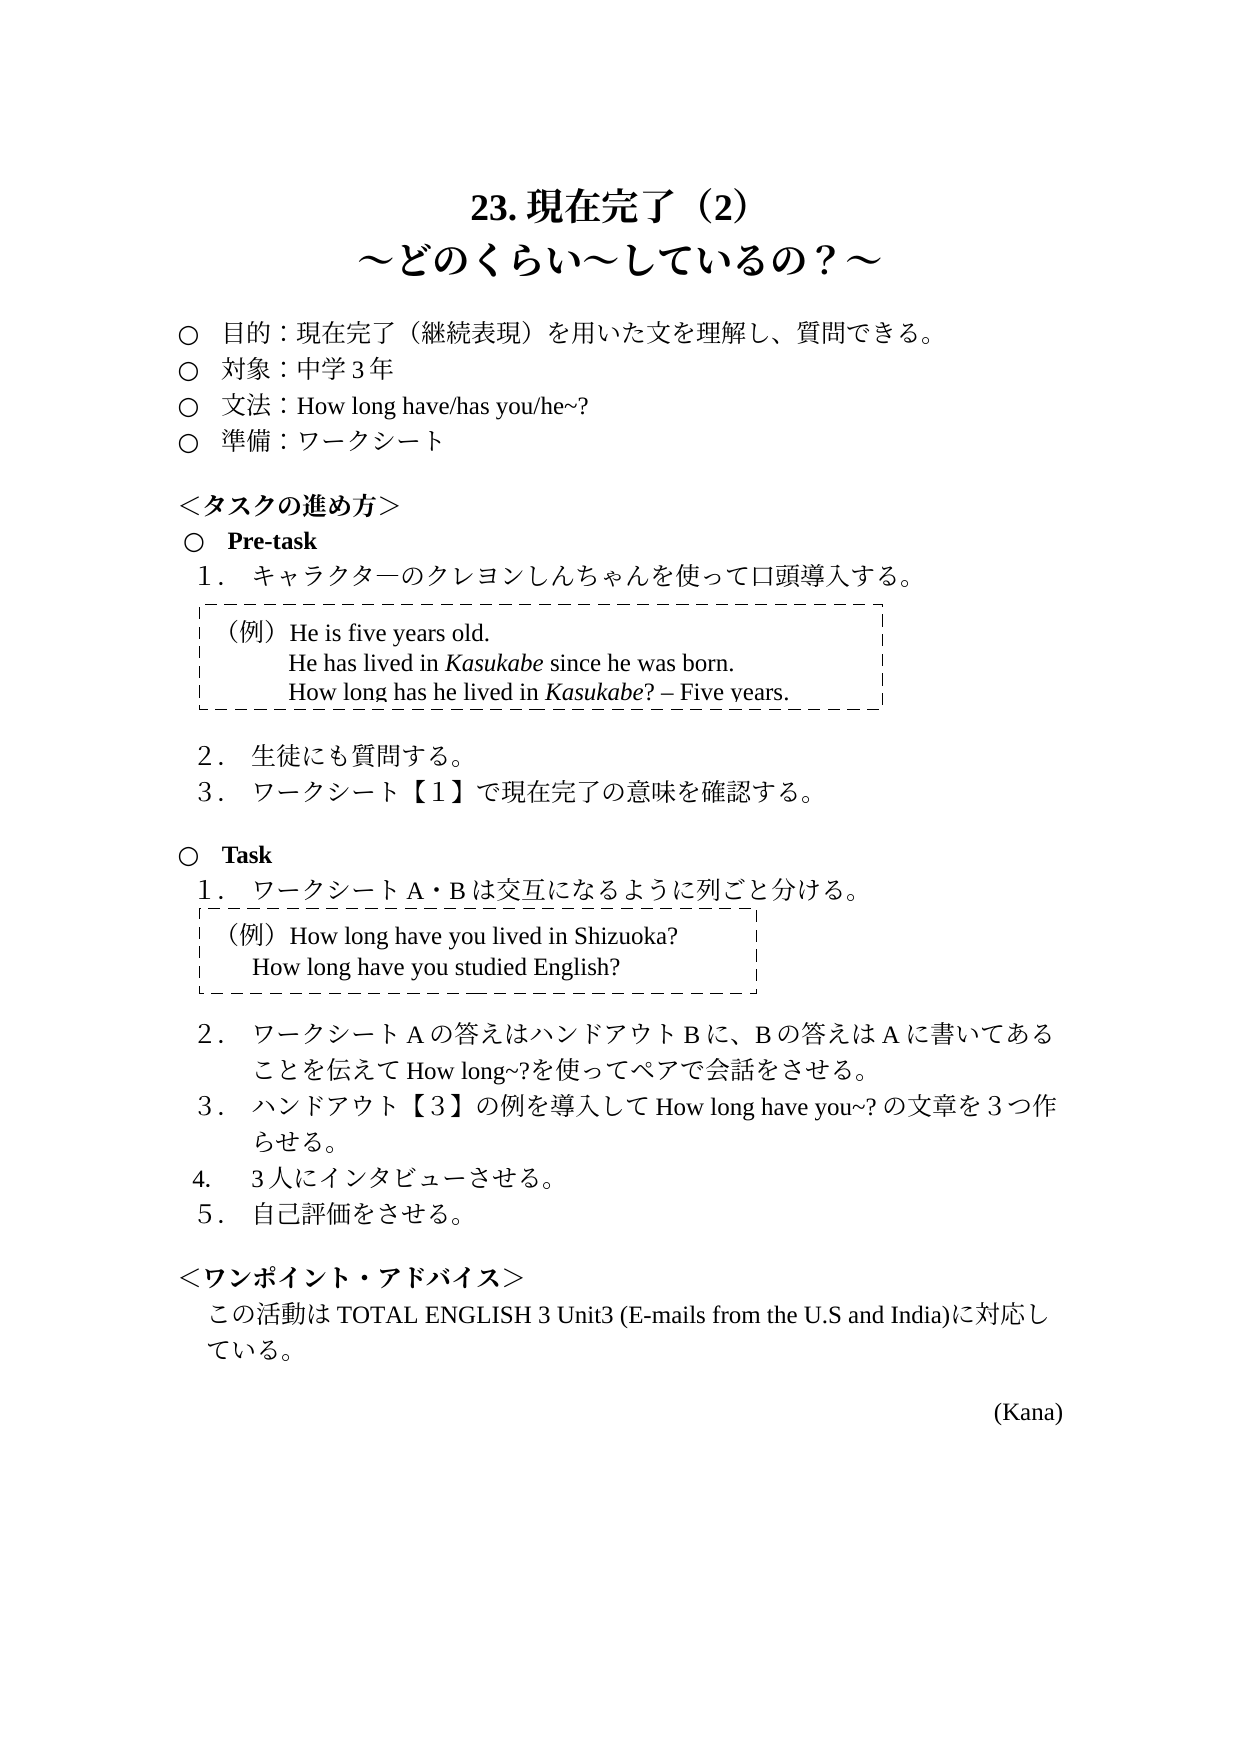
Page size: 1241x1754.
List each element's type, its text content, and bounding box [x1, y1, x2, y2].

list 3人にインタビューさせる。 [192, 1158, 1063, 1194]
text この活動はTOTAL ENGLISH 3 Unit3 (E-mails from the U.S and India)に対応している。 [207, 1295, 1063, 1367]
list ハンドアウト【３】の例を導入してHow long have you~? の文章を３つ作らせる。 [192, 1087, 1063, 1158]
text 〜どのくらい～しているの？〜 [177, 231, 1063, 285]
list 生徒にも質問する。 [192, 736, 1063, 772]
list 自己評価をさせる。 [192, 1194, 1063, 1230]
text ＜タスクの進め方＞ [177, 487, 1063, 522]
list Pre-task [183, 522, 1063, 557]
list キャラクタ―のクレヨンしんちゃんを使って口頭導入する。 [192, 557, 1063, 592]
list 対象：中学3年 [177, 350, 1063, 386]
list 目的：現在完了（継続表現）を用いた文を理解し、質問できる。 [177, 314, 1063, 350]
text 23. 現在完了（2） [177, 177, 1063, 231]
list ワークシートA・Bは交互になるように列ごと分ける。 [192, 871, 1063, 907]
list 準備：ワークシート [177, 422, 1063, 458]
list Task [177, 837, 1063, 871]
text ＜ワンポイント・アドバイス＞ [177, 1259, 1063, 1295]
text (Kana) [177, 1397, 1063, 1425]
list ワークシートAの答えはハンドアウトBに、Bの答えはAに書いてあることを伝えてHow long~?を使ってペアで会話をさせる。 [192, 1015, 1063, 1087]
list ワークシート【１】で現在完了の意味を確認する。 [192, 772, 1063, 808]
list 文法：How long have/has you/he~? [177, 386, 1063, 422]
